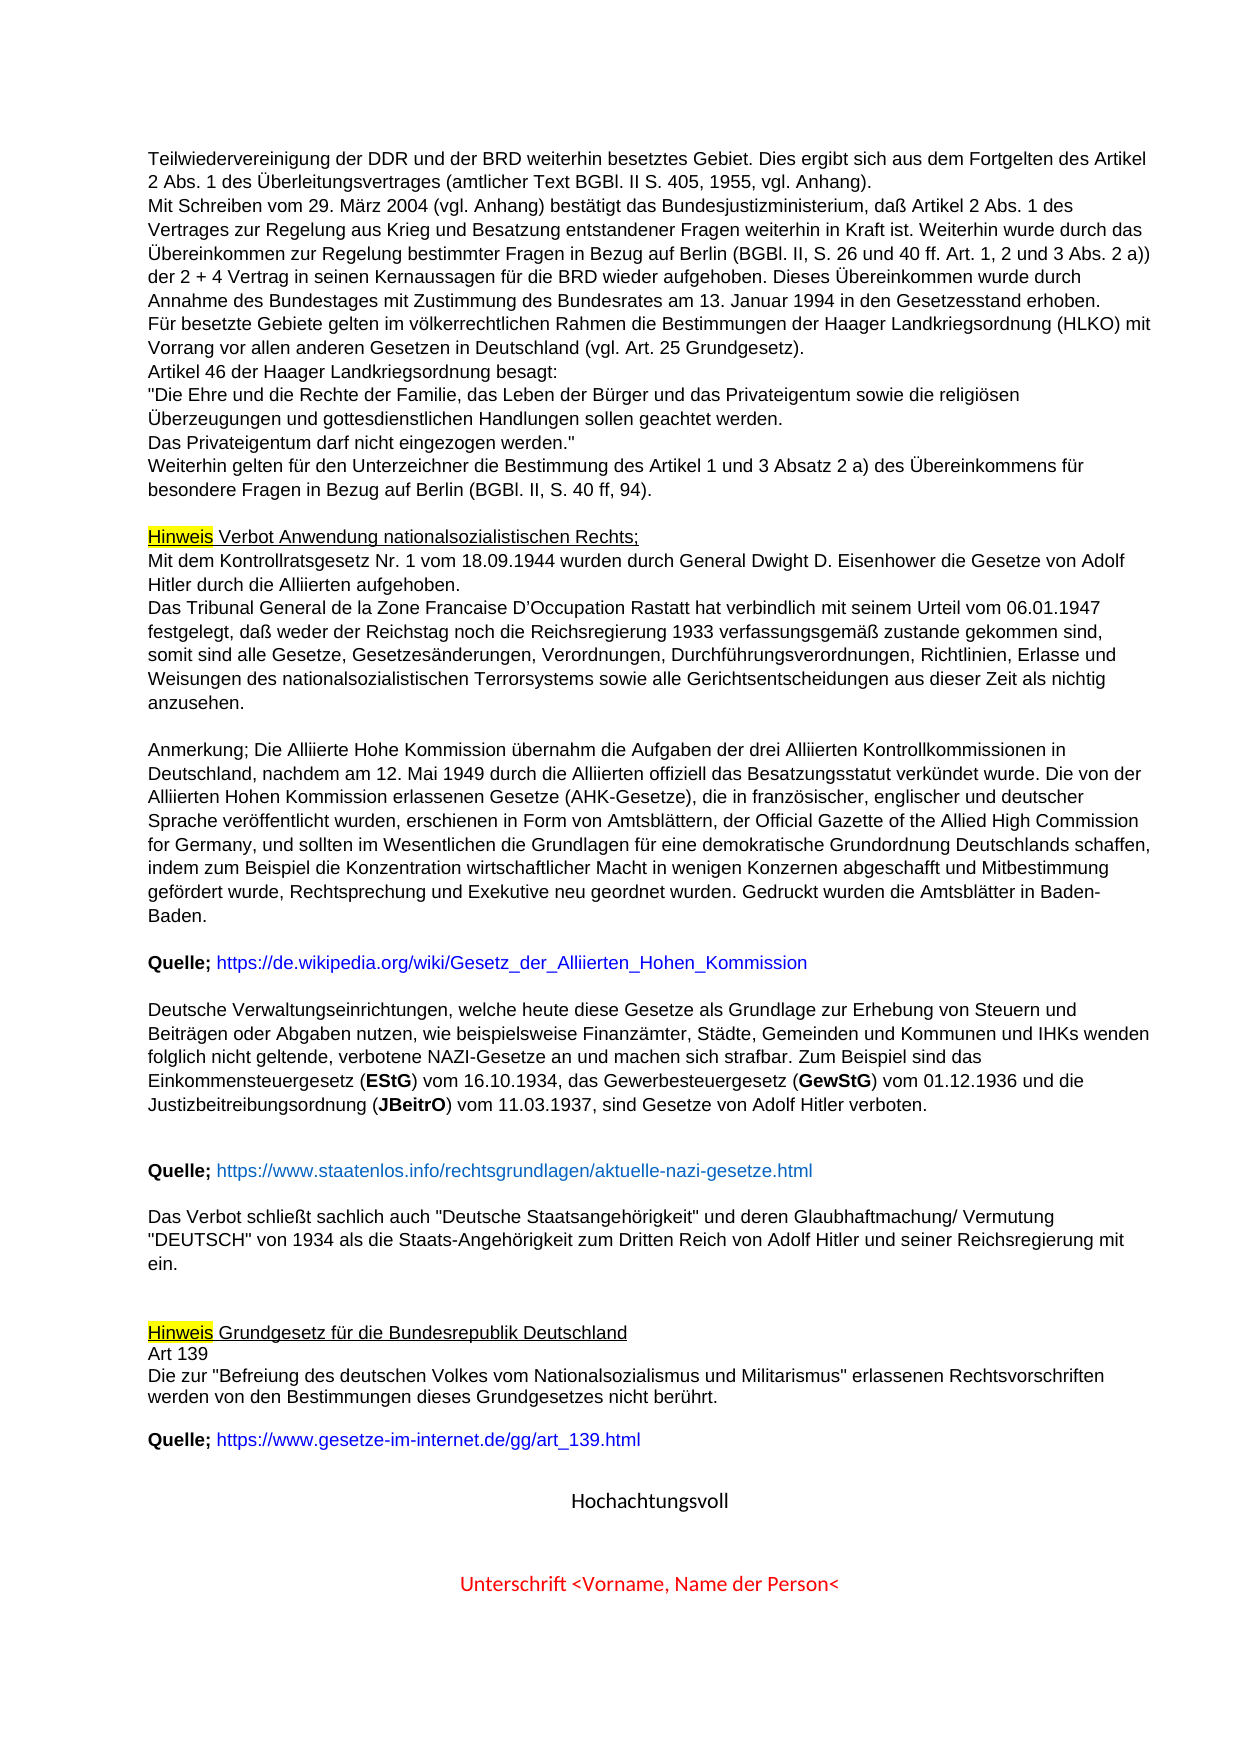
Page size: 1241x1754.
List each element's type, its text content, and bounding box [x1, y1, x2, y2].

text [148, 148, 1152, 1144]
text Hinweis Grundgesetz für die Bundesrepublik Deutschland [213, 1321, 1152, 1343]
text Quelle; https://www.staatenlos.info/rechtsgrundlagen/aktuelle-nazi-gesetze.html Das Verbot schließt sachlich auch "Deutsche Staatsangehörigkeit" und deren Glaubhaftmachung/ Vermutung "DEUTSCH" von 1934 als die Staats-Angehörigkeit zum Dritten Reich von Adolf Hitler und seiner Reichsregierung mit ein. [148, 1159, 1152, 1303]
text Unterschrift <Vorname, Name der Person< [148, 1571, 1152, 1597]
text Hochachtungsvoll [148, 1487, 1152, 1514]
text Die zur "Befreiung des deutschen Volkes vom Nationalsozialismus und Militarismus" erlassenen Rechtsvorschriften werden von den Bestimmungen dieses Grundgesetzes nicht berührt. Quelle; https://www.gesetze-im-internet.de/gg/art_139.html [148, 1364, 1152, 1451]
text Art 139 [148, 1343, 1152, 1364]
